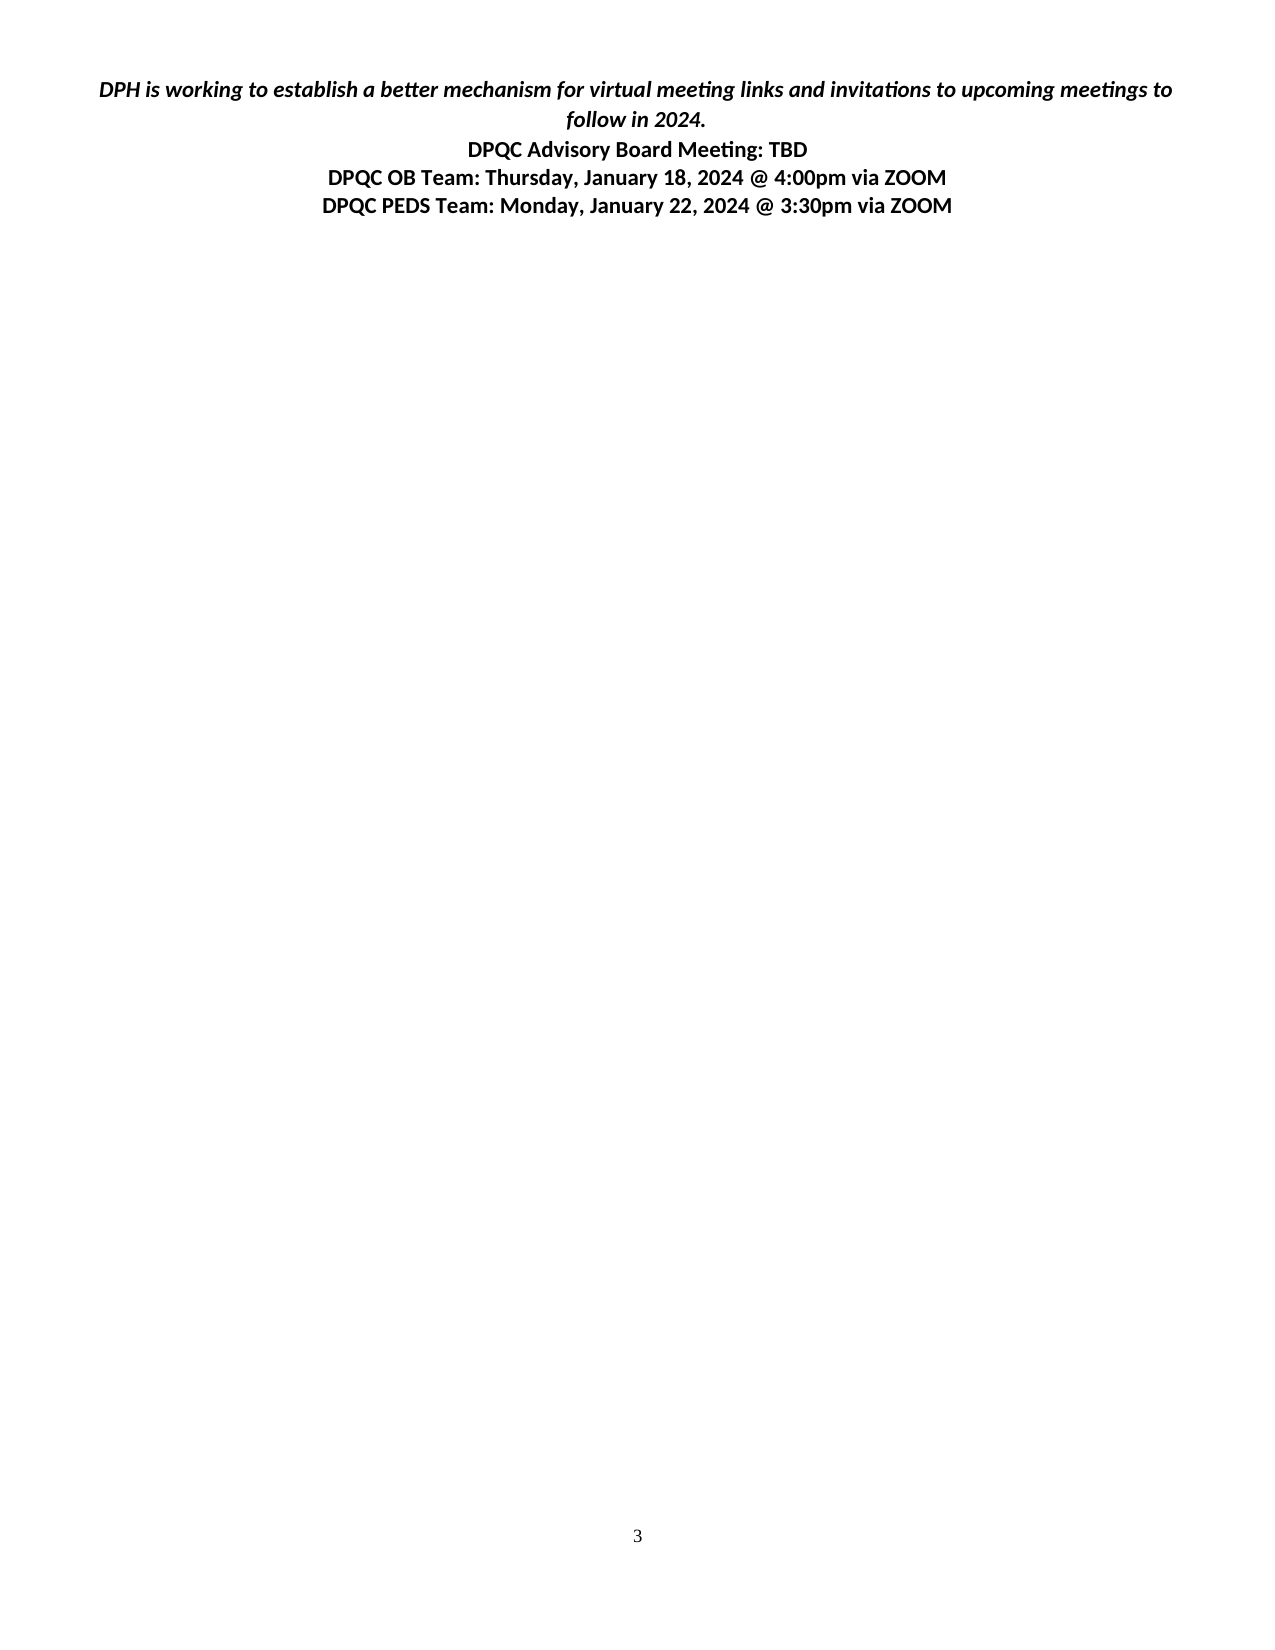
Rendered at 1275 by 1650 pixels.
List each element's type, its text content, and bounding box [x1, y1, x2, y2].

text DPH is working to establish a better mechanism for virtual meeting links and invitations to upcoming meetings to follow in 2024. [75, 75, 1200, 133]
text DPQC PEDS Team: Monday, January 22, 2024 @ 3:30pm via ZOOM [75, 191, 1200, 219]
text DPQC OB Team: Thursday, January 18, 2024 @ 4:00pm via ZOOM [75, 163, 1200, 191]
text DPQC Advisory Board Meeting: TBD [75, 135, 1200, 163]
